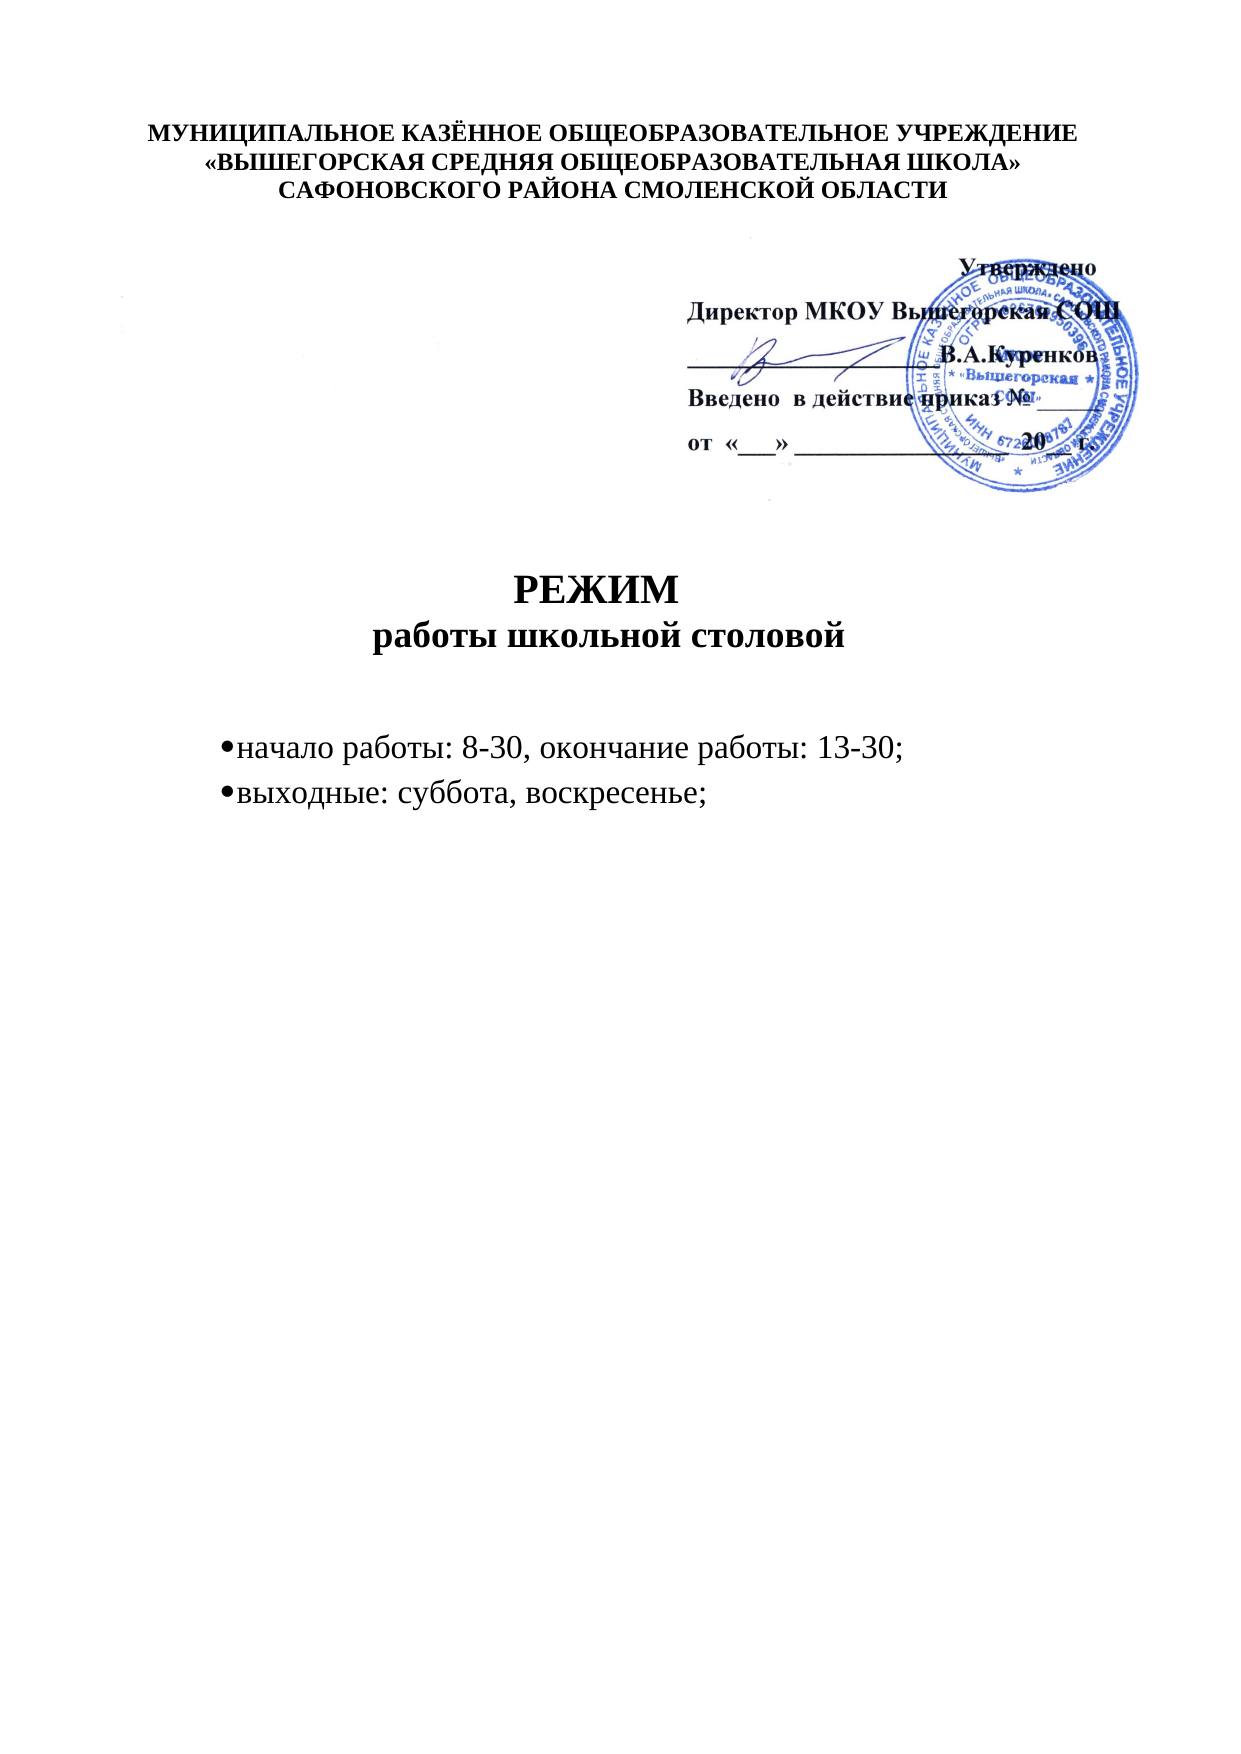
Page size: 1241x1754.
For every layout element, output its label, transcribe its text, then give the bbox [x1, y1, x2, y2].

text РЕЖИМ [44, 565, 1181, 613]
text МУНИЦИПАЛЬНОЕ КАЗЁННОЕ ОБЩЕОБРАЗОВАТЕЛЬНОЕ УЧРЕЖДЕНИЕ «ВЫШЕГОРСКАЯ СРЕДНЯЯ ОБЩЕОБРАЗОВАТЕЛЬНАЯ ШКОЛА» [44, 118, 1181, 176]
list начало работы: 8-30, окончание работы: 13-30; [222, 728, 1181, 766]
text работы школьной столовой [44, 613, 1181, 656]
text САФОНОВСКОГО РАЙОНА СМОЛЕНСКОЙ ОБЛАСТИ [44, 176, 1181, 204]
picture [70, 237, 1156, 504]
list выходные: суббота, воскресенье; [222, 772, 1181, 810]
